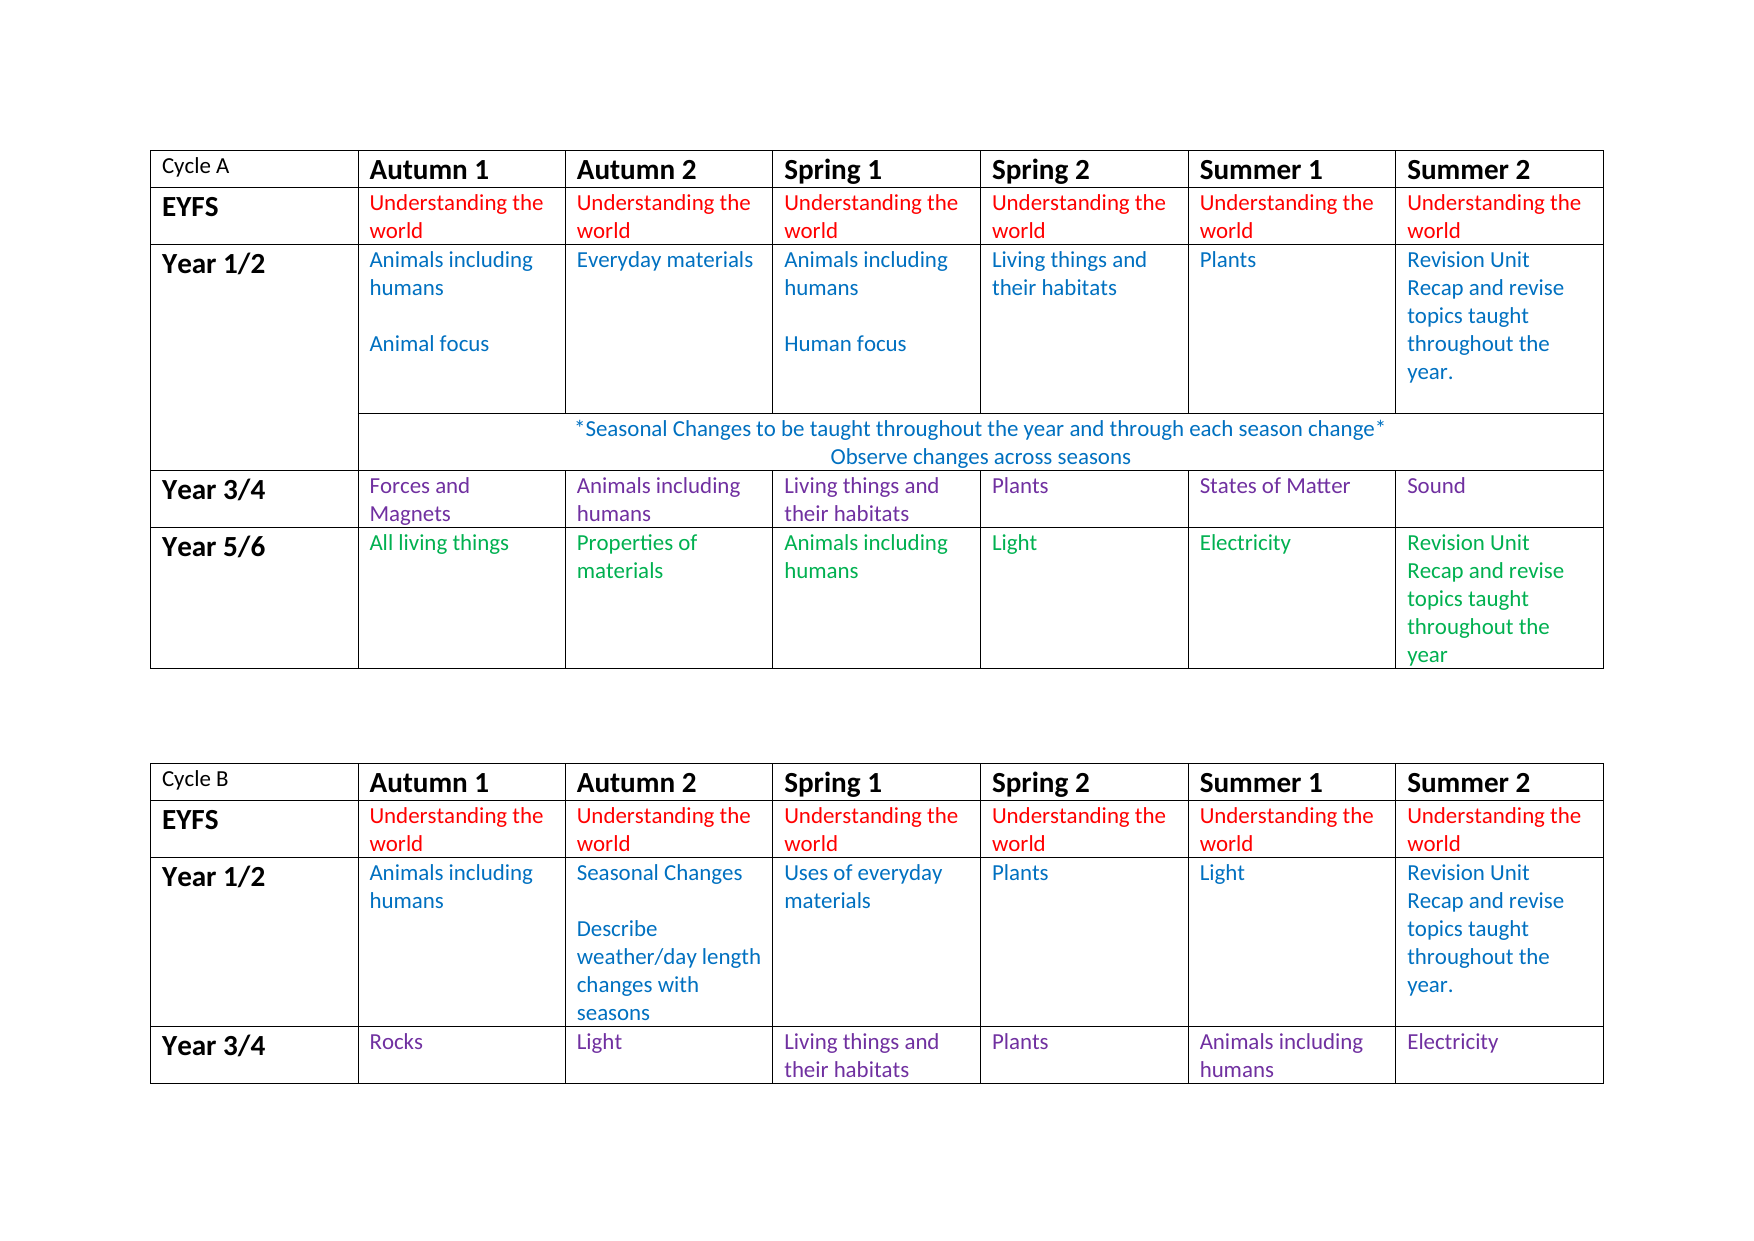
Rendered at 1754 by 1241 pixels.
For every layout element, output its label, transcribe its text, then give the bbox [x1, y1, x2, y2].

table_cell Understanding the world [1189, 801, 1395, 857]
table_cell Uses of everyday materials [773, 858, 980, 1026]
table_cell Forces and Magnets [359, 471, 565, 527]
table_cell EYFS [151, 188, 358, 244]
table_header Cycle B [151, 764, 358, 800]
table_cell Electricity [1396, 1027, 1603, 1083]
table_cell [773, 1027, 980, 1083]
table_cell Living things and their habitats [773, 471, 980, 527]
table_cell Animals including humans Animal focus [359, 245, 565, 413]
table_cell Revision Unit Recap and revise topics taught throughout the year. [1396, 858, 1603, 1026]
table_header Spring 2 [981, 764, 1188, 800]
table_cell Understanding the world [773, 188, 980, 244]
table_cell States of Matter [1189, 471, 1395, 527]
table_cell Living things and their habitats [981, 245, 1188, 413]
table_cell EYFS [151, 801, 358, 857]
table_header Spring 1 [773, 151, 980, 187]
table_cell Light [1189, 858, 1395, 1026]
table_cell Understanding the world [359, 801, 565, 857]
table_header Autumn 2 [566, 764, 772, 800]
table_cell Animals including humans Human focus [773, 245, 980, 413]
table_cell Animals including humans [566, 471, 772, 527]
table_cell Electricity [1189, 528, 1395, 668]
table_cell Properties of materials [566, 528, 772, 668]
table_header Cycle A [151, 151, 358, 187]
table_header Summer 2 [1396, 151, 1603, 187]
table_cell Plants [1189, 245, 1395, 413]
table_cell Year 3/4 [151, 471, 358, 527]
table_cell Plants [981, 1027, 1188, 1083]
table_header Summer 1 [1189, 764, 1395, 800]
table_cell Light [566, 1027, 772, 1083]
table_header Spring 1 [773, 764, 980, 800]
table_cell Understanding the world [1189, 188, 1395, 244]
table_header Autumn 1 [359, 151, 565, 187]
table_cell All living things [359, 528, 565, 668]
table_cell Year 1/2 [151, 858, 358, 1026]
table_cell Understanding the world [566, 801, 772, 857]
table_header Autumn 2 [566, 151, 772, 187]
table_cell Seasonal Changes Describe weather/day length changes with seasons [566, 858, 772, 1026]
table_cell Understanding the world [1396, 801, 1603, 857]
table_cell Rocks [359, 1027, 565, 1083]
table_cell Year 1/2 [151, 245, 358, 470]
table_cell Animals including humans [359, 858, 565, 1026]
table_cell Understanding the world [773, 801, 980, 857]
table_cell Understanding the world [981, 188, 1188, 244]
table_cell Understanding the world [1396, 188, 1603, 244]
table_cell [1189, 1027, 1395, 1083]
table_cell Revision Unit Recap and revise topics taught throughout the year [1396, 528, 1603, 668]
table_cell Light [981, 528, 1188, 668]
table_cell Animals including humans [773, 528, 980, 668]
table_cell Plants [981, 858, 1188, 1026]
table_cell *Seasonal Changes to be taught throughout the year and through each season change* Observe changes across seasons [359, 414, 1603, 470]
table_cell Plants [981, 471, 1188, 527]
table_cell Year 5/6 [151, 528, 358, 668]
table_header Summer 2 [1396, 764, 1603, 800]
table_cell Everyday materials [566, 245, 772, 413]
table_cell Sound [1396, 471, 1603, 527]
table_cell Understanding the world [981, 801, 1188, 857]
table_header Spring 2 [981, 151, 1188, 187]
table_header Autumn 1 [359, 764, 565, 800]
table_cell Revision Unit Recap and revise topics taught throughout the year. [1396, 245, 1603, 413]
table_cell Understanding the world [566, 188, 772, 244]
table_cell Year 3/4 [151, 1027, 358, 1083]
table_header Summer 1 [1189, 151, 1395, 187]
table_cell Understanding the world [359, 188, 565, 244]
